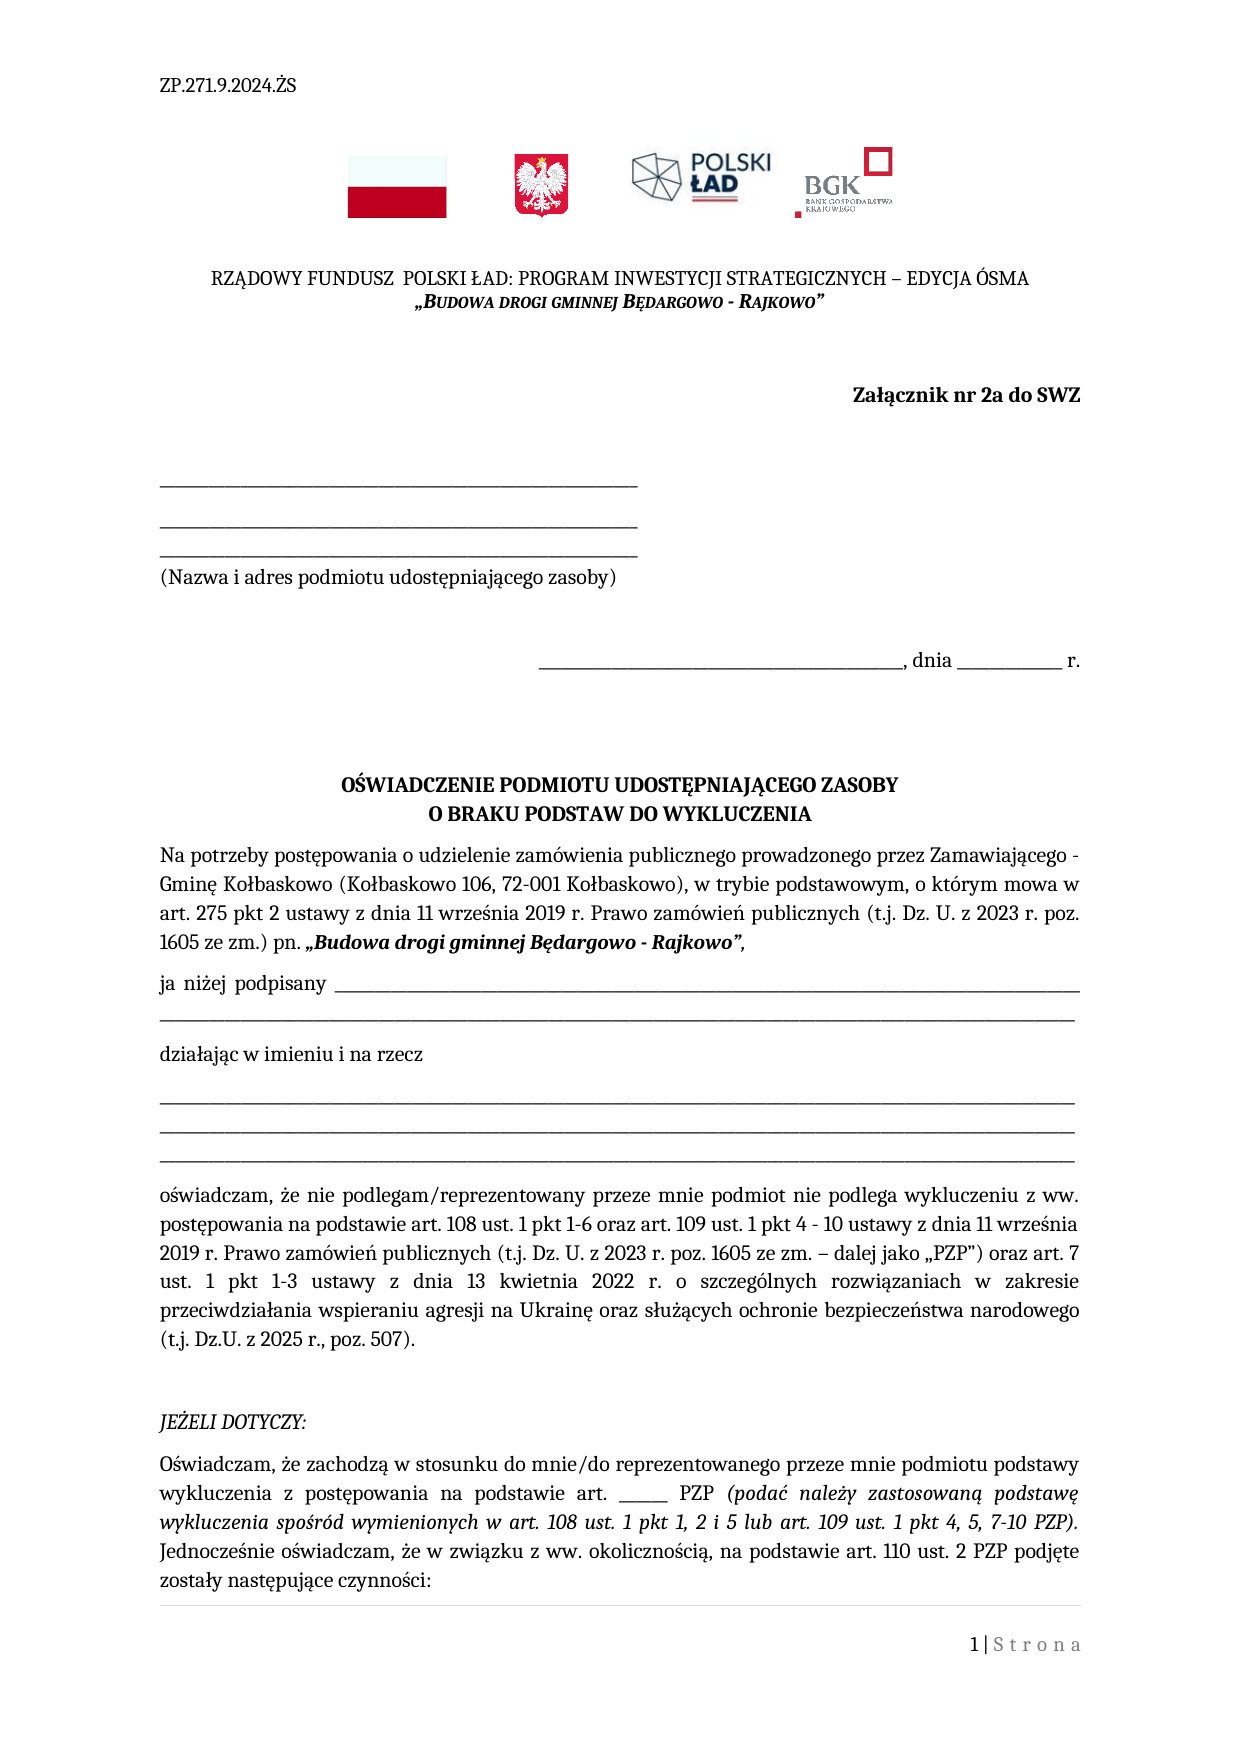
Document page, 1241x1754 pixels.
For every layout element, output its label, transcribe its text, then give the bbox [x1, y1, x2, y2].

text OŚWIADCZENIE PODMIOTU UDOSTĘPNIAJĄCEGO ZASOBY O BRAKU PODSTAW DO WYKLUCZENIA [159, 772, 1081, 826]
text ___________________________________________________________ [159, 536, 1081, 561]
text Załącznik nr 2a do SWZ [159, 383, 1081, 408]
text oświadczam, że nie podlegam/reprezentowany przeze mnie podmiot nie podlega wykluczeniu z ww. postępowania na podstawie art. 108 ust. 1 pkt 1-6 oraz art. 109 ust. 1 pkt 4 - 10 ustawy z dnia 11 września 2019 r. Prawo zamówień publicznych (t.j. Dz. U. z 2023 r. poz. 1605 ze zm. – dalej jako „PZP”) oraz art. 7 ust. 1 pkt 1-3 ustawy z dnia 13 kwietnia 2022 r. o szczególnych rozwiązaniach w zakresie przeciwdziałania wspieraniu agresji na Ukrainę oraz służących ochronie bezpieczeństwa narodowego (t.j. Dz.U. z 2025 r., poz. 507). [159, 1182, 1081, 1352]
text JEŻELI DOTYCZY: [159, 1410, 1081, 1435]
text ___________________________________________________________ [159, 507, 1081, 532]
text Na potrzeby postępowania o udzielenie zamówienia publicznego prowadzonego przez Zamawiającego - Gminę Kołbaskowo (Kołbaskowo 106, 72-001 Kołbaskowo), w trybie podstawowym, o którym mowa w art. 275 pkt 2 ustawy z dnia 11 września 2019 r. Prawo zamówień publicznych (t.j. Dz. U. z 2023 r. poz. 1605 ze zm.) pn. „Budowa drogi gminnej Będargowo - Rajkowo”, [159, 843, 1081, 955]
text Oświadczam, że zachodzą w stosunku do mnie/do reprezentowanego przeze mnie podmiotu podstawy wykluczenia z postępowania na podstawie art. ______ PZP (podać należy zastosowaną podstawę wykluczenia spośród wymienionych w art. 108 ust. 1 pkt 1, 2 i 5 lub art. 109 ust. 1 pkt 4, 5, 7-10 PZP). Jednocześnie oświadczam, że w związku z ww. okolicznością, na podstawie art. 110 ust. 2 PZP podjęte zostały następujące czynności: [159, 1451, 1081, 1592]
text ___________________________________________________________ [159, 466, 1081, 491]
text (Nazwa i adres podmiotu udostępniającego zasoby) [159, 565, 1081, 590]
picture [609, 123, 893, 218]
text działając w imieniu i na rzecz [159, 1041, 1081, 1067]
picture [514, 154, 569, 218]
text ja niżej podpisany ____________________________________________________________________________________________ _________________________________________________________________________________________________________________ [159, 971, 1081, 1025]
picture [347, 156, 447, 218]
text _____________________________________________, dnia _____________ r. [159, 648, 1081, 673]
text ___________________________________________________________________________________________________________________________________________________________________________________________________________________________________________________________________________________________________________________________________________________ [159, 1083, 1081, 1166]
